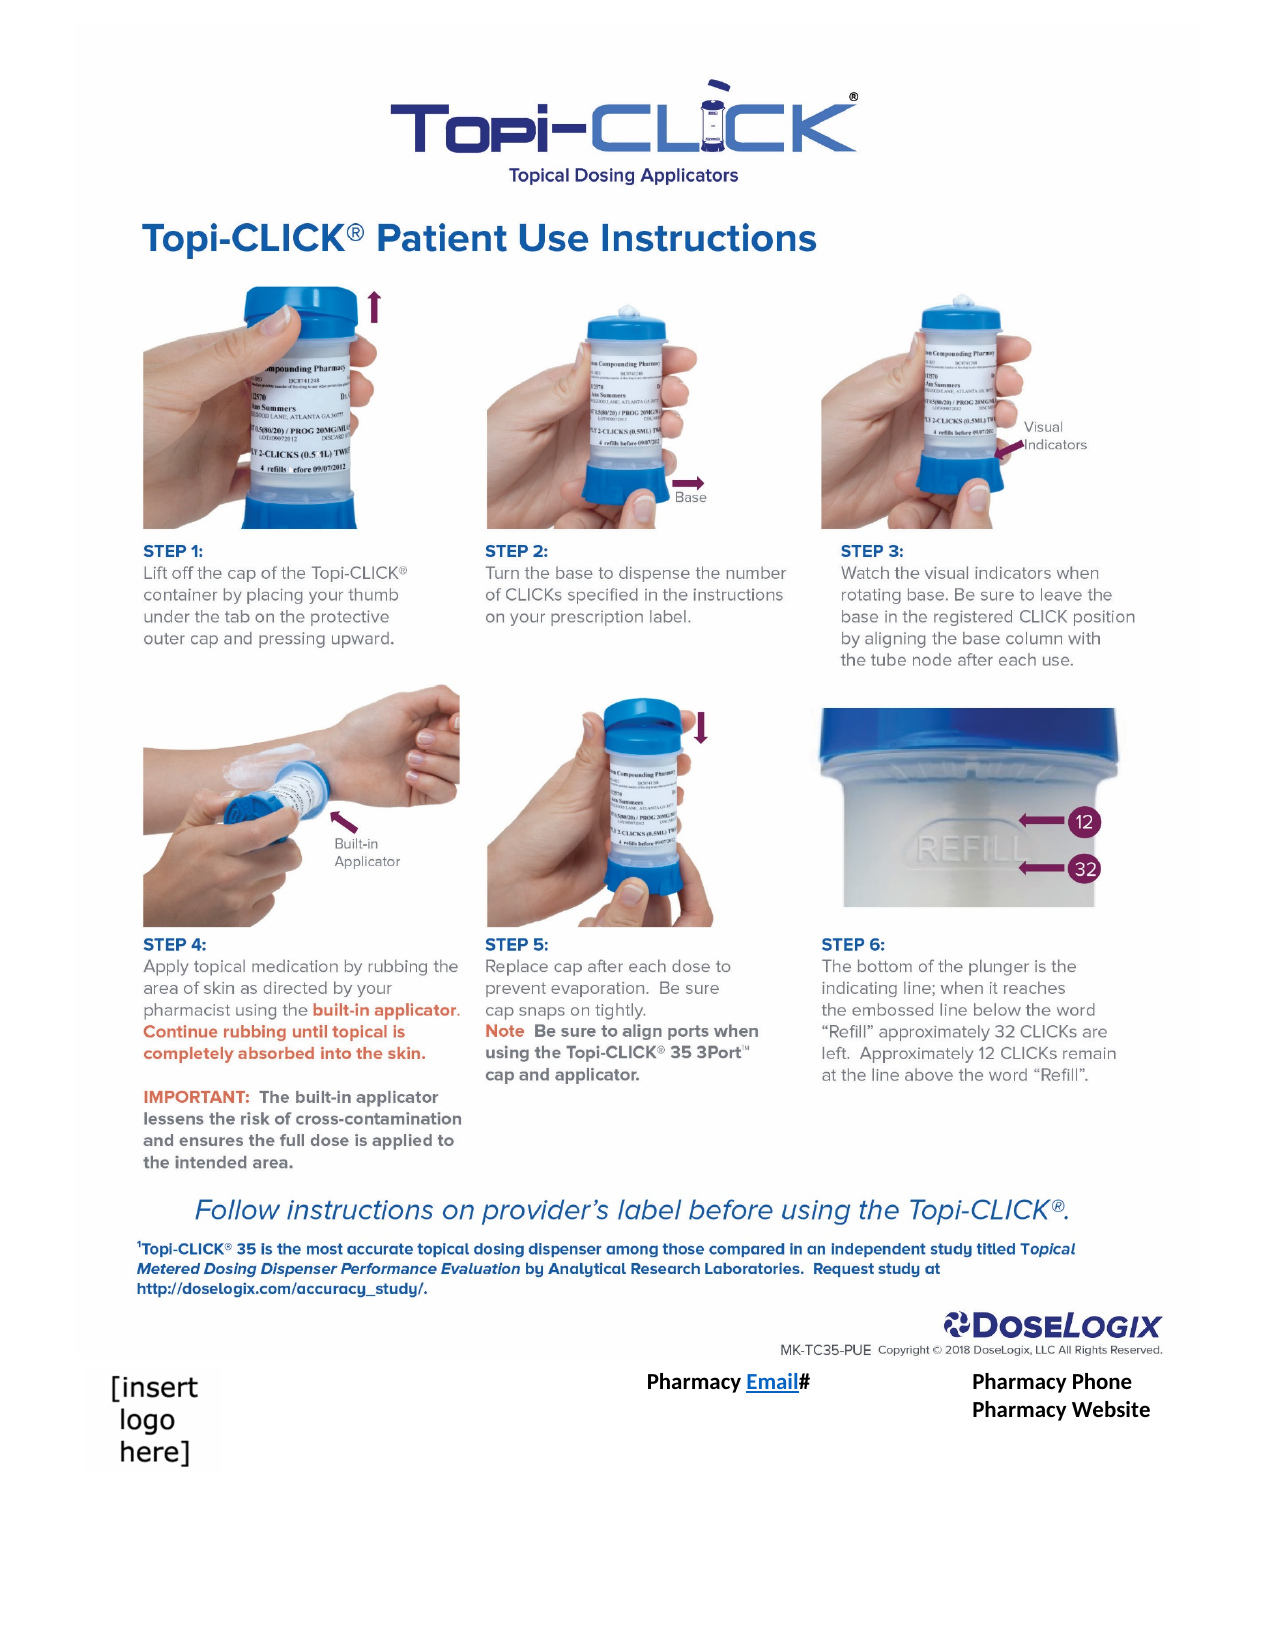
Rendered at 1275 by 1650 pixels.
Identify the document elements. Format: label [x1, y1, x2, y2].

picture [75, 23, 1200, 1358]
picture [86, 1367, 222, 1473]
